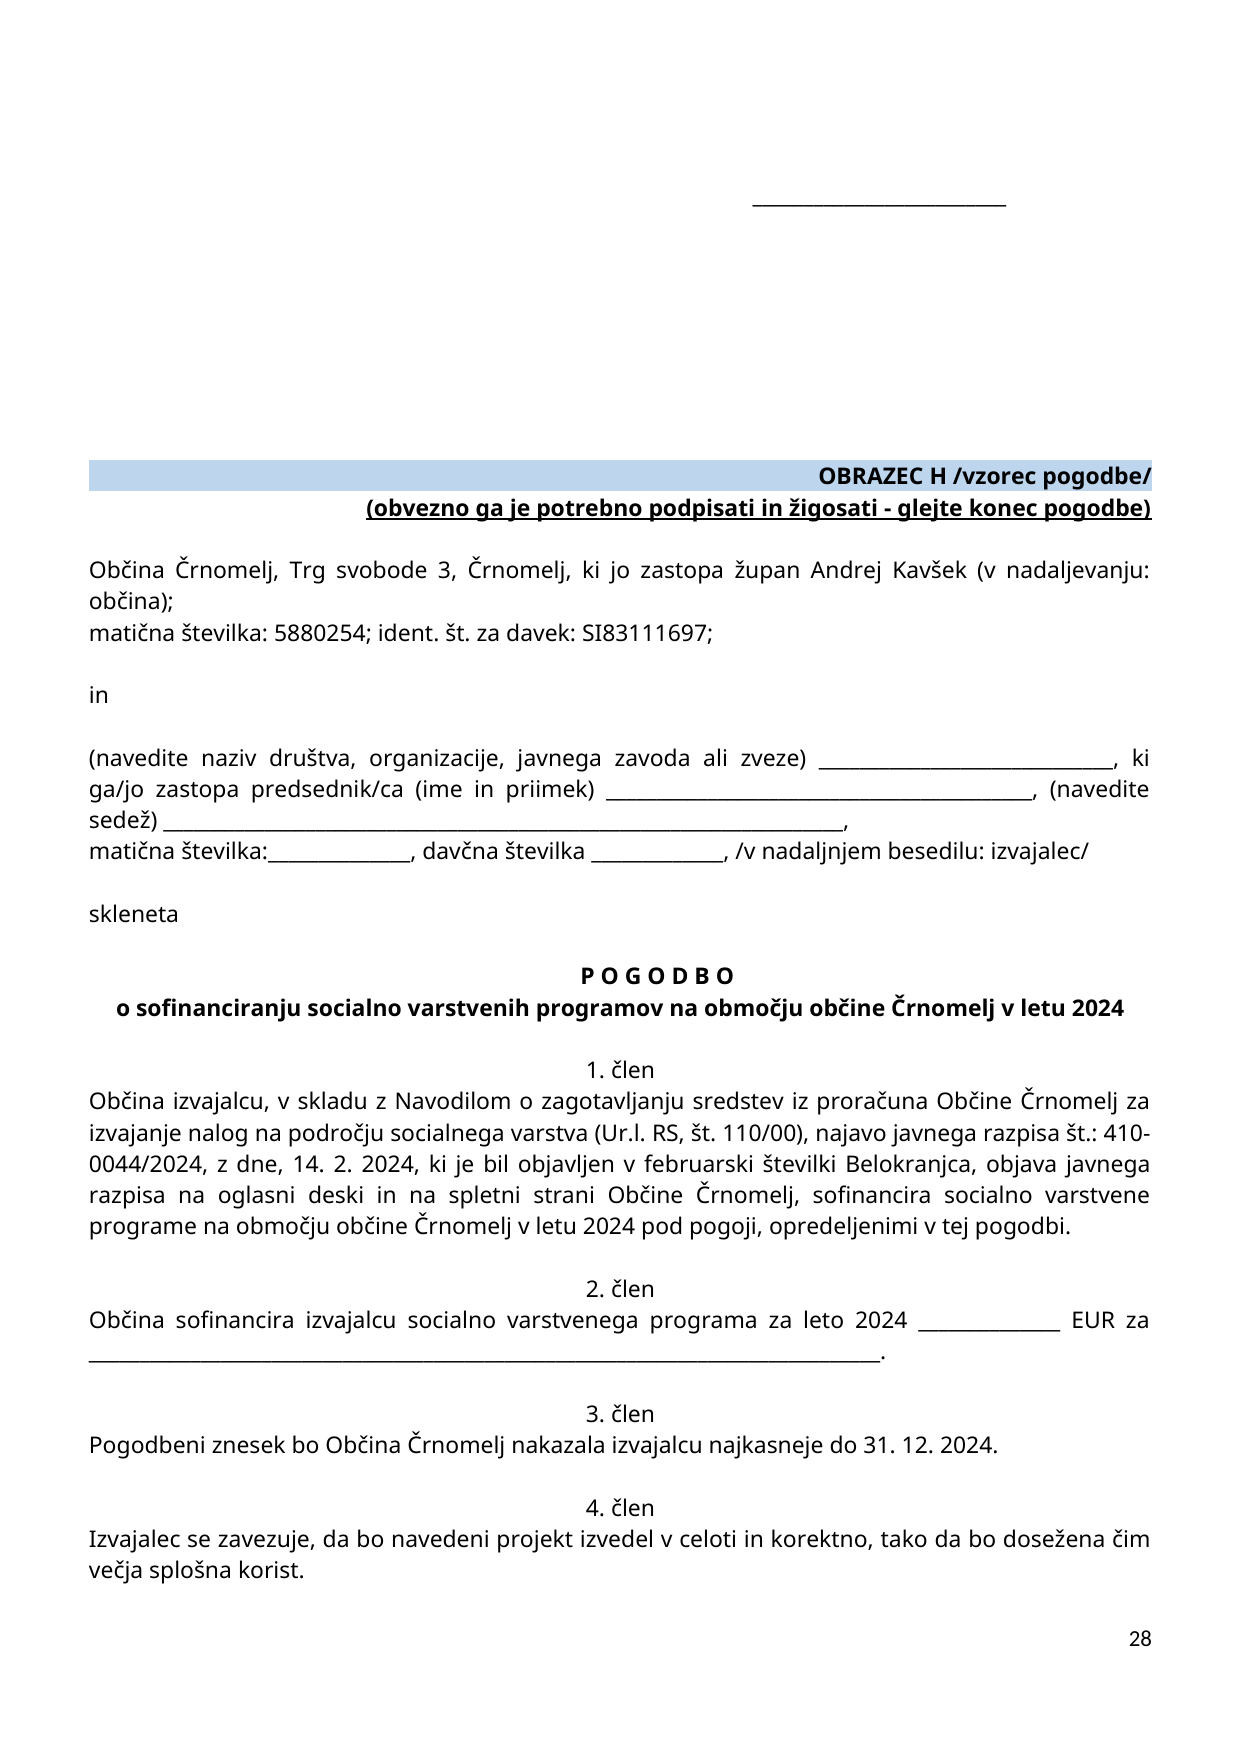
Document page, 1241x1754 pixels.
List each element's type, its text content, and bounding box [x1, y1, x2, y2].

text skleneta [89, 898, 1152, 929]
text Pogodbeni znesek bo Občina Črnomelj nakazala izvajalcu najkasneje do 31. 12. 2024. [89, 1429, 1152, 1460]
text in [89, 679, 1152, 710]
text Občina sofinancira izvajalcu socialno varstvenega programa za leto 2024 ______________ EUR za ______________________________________________________________________________. [89, 1304, 1152, 1366]
text _________________________ [89, 179, 1152, 210]
text matična številka:______________, davčna številka _____________, /v nadaljnjem besedilu: izvajalec/ [89, 835, 1152, 866]
text 2. člen [89, 1273, 1152, 1304]
text matična številka: 5880254; ident. št. za davek: SI83111697; [89, 616, 1152, 648]
text Izvajalec se zavezuje, da bo navedeni projekt izvedel v celoti in korektno, tako da bo dosežena čim večja splošna korist. [89, 1523, 1152, 1585]
text P O G O D B O [89, 960, 1152, 991]
text Občina izvajalcu, v skladu z Navodilom o zagotavljanju sredstev iz proračuna Občine Črnomelj za izvajanje nalog na področju socialnega varstva (Ur.l. RS, št. 110/00), najavo javnega razpisa št.: 410-0044/2024, z dne, 14. 2. 2024, ki je bil objavljen v februarski številki Belokranjca, objava javnega razpisa na oglasni deski in na spletni strani Občine Črnomelj, sofinancira socialno varstvene programe na območju občine Črnomelj v letu 2024 pod pogoji, opredeljenimi v tej pogodbi. [89, 1085, 1152, 1241]
text OBRAZEC H /vzorec pogodbe/ [89, 460, 1152, 491]
text Občina Črnomelj, Trg svobode 3, Črnomelj, ki jo zastopa župan Andrej Kavšek (v nadaljevanju: občina); [89, 554, 1152, 616]
text (obvezno ga je potrebno podpisati in žigosati - glejte konec pogodbe) [89, 491, 1152, 523]
text o sofinanciranju socialno varstvenih programov na območju občine Črnomelj v letu 2024 [89, 991, 1152, 1023]
text 3. člen [89, 1398, 1152, 1429]
text 1. člen [89, 1054, 1152, 1085]
text 4. člen [89, 1491, 1152, 1523]
text (navedite naziv društva, organizacije, javnega zavoda ali zveze) _____________________________, ki ga/jo zastopa predsednik/ca (ime in priimek) __________________________________________, (navedite sedež) ___________________________________________________________________, [89, 741, 1152, 835]
